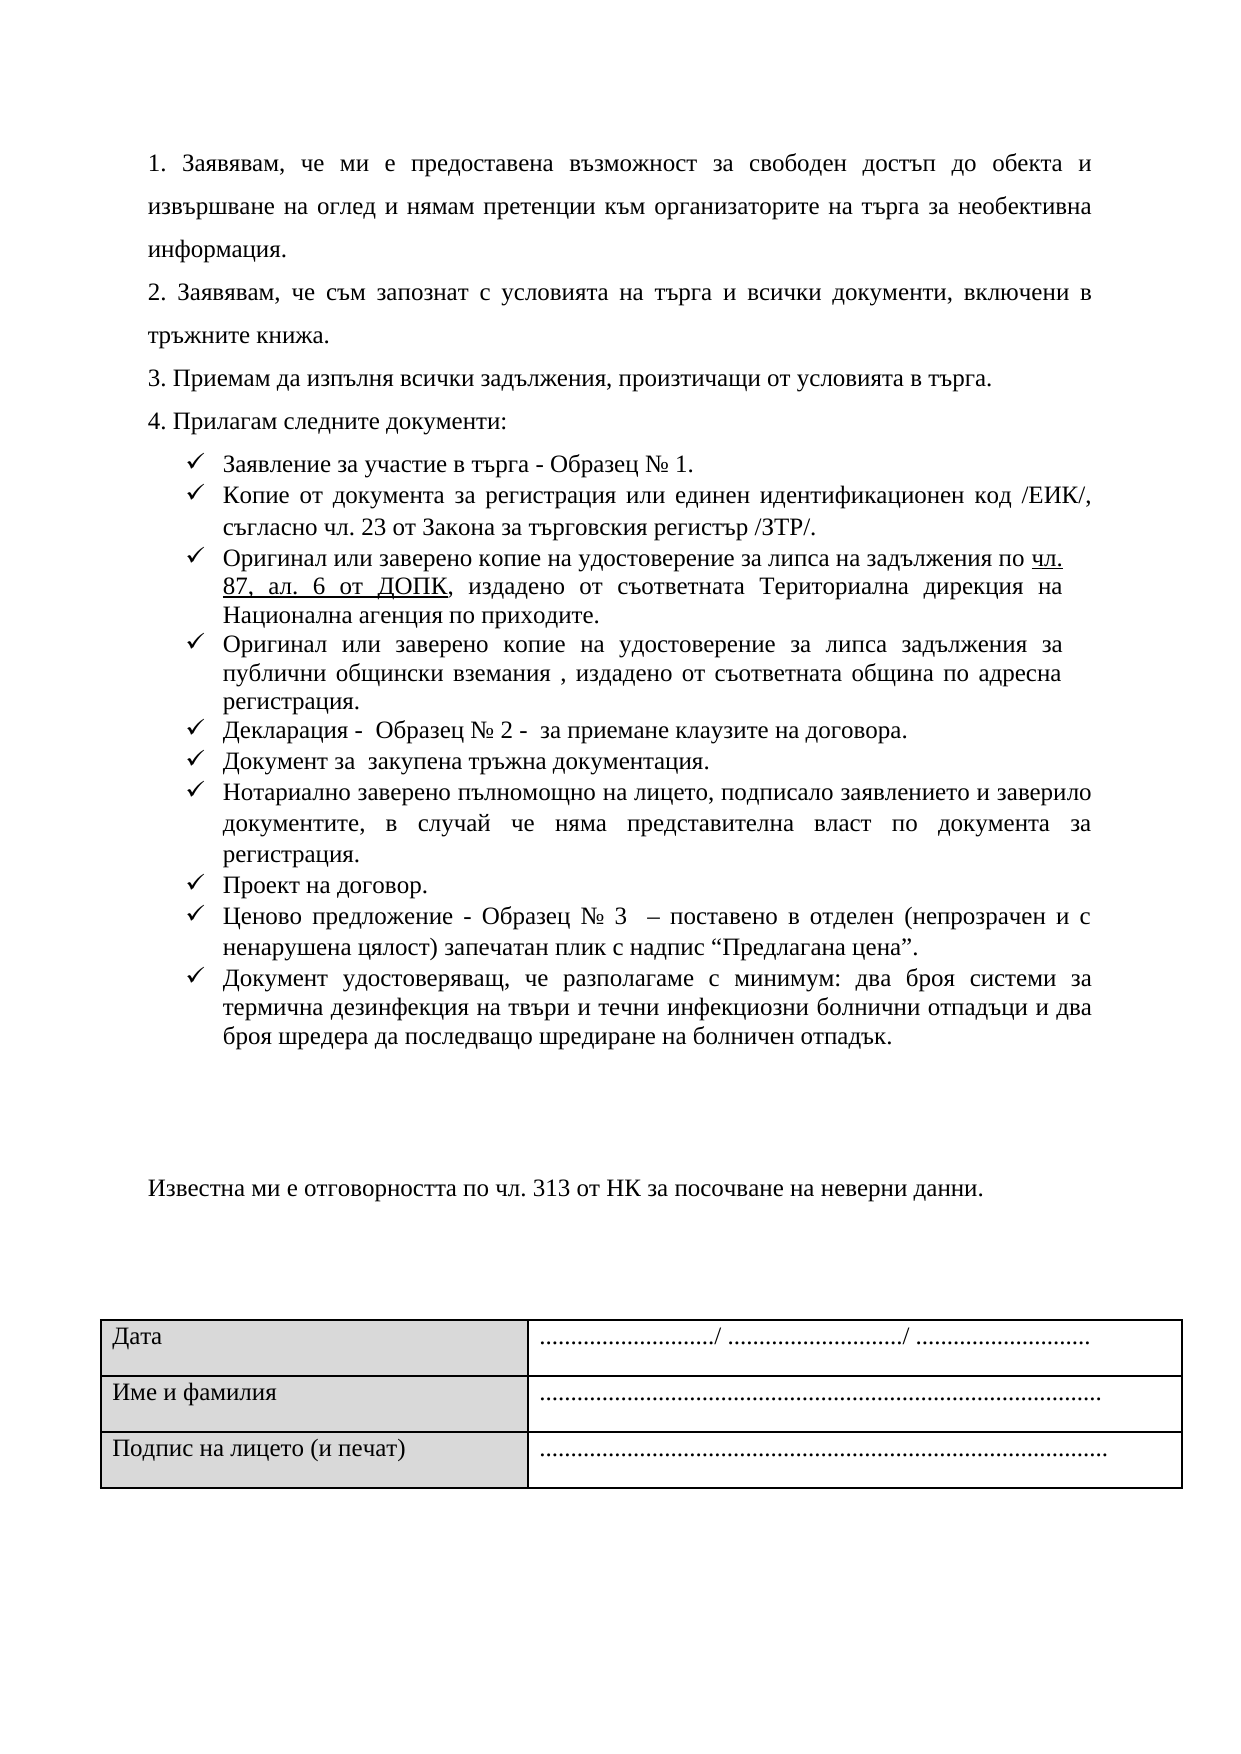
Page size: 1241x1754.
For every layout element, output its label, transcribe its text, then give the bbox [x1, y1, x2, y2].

list Ценово предложение - Образец № 3 – поставено в отделен (непрозрачен и с ненарушена цялост) запечатан плик с надпис “Предлагана цена”. [185, 901, 1093, 961]
text 2. Заявявам, че съм запознат с условията на търга и всички документи, включени в тръжните книжа. [148, 277, 1093, 349]
table_cell .......................................................................................... [529, 1377, 1181, 1431]
list Проект на договор. [185, 870, 1093, 899]
list Документ за закупена тръжна документация. [185, 746, 1093, 775]
table_cell Име и фамилия [102, 1377, 527, 1431]
text 1. Заявявам, че ми е предоставена възможност за свободен достъп до обекта и извършване на оглед и нямам претенции към организаторите на търга за необективна информация. [148, 148, 1093, 263]
list Нотариално заверено пълномощно на лицето, подписало заявлението и заверило документите, в случай че няма представителна власт по документа за регистрация. [185, 777, 1093, 868]
text 4. Прилагам следните документи: [148, 406, 1093, 435]
list Документ удостоверяващ, че разполагаме с минимум: два броя системи за термична дезинфекция на твъри и течни инфекциозни болнични отпадъци и два броя шредера да последващо шредиране на болничен отпадък. [185, 963, 1093, 1050]
table_cell ........................................................................................... [529, 1433, 1181, 1487]
list Оригинал или заверено копие на удостоверение за липса задължения за публични общински вземания , издадено от съответната община по адресна регистрация. [185, 629, 1063, 715]
list Оригинал или заверено копие на удостоверение за липса на задължения по чл. 87, ал. 6 от ДОПК, издадено от съответната Териториална дирекция на Национална агенция по приходите. [185, 543, 1063, 629]
table_cell Подпис на лицето (и печат) [102, 1433, 527, 1487]
table_header Дата [102, 1321, 527, 1375]
list Заявление за участие в търга - Образец № 1. [185, 449, 1093, 478]
table_header ............................/ ............................/ ............................ [529, 1321, 1181, 1375]
text 3. Приемам да изпълня всички задължения, произтичащи от условията в търга. [148, 363, 1093, 392]
subtitle Известна ми е отговорността по чл. 313 от НК за посочване на неверни данни. [148, 1173, 1093, 1201]
list Копие от документа за регистрация или единен идентификационен код /ЕИК/, съгласно чл. 23 от Закона за търговския регистър /ЗТР/. [185, 481, 1093, 540]
list Декларация - Образец № 2 - за приемане клаузите на договора. [185, 715, 1093, 744]
